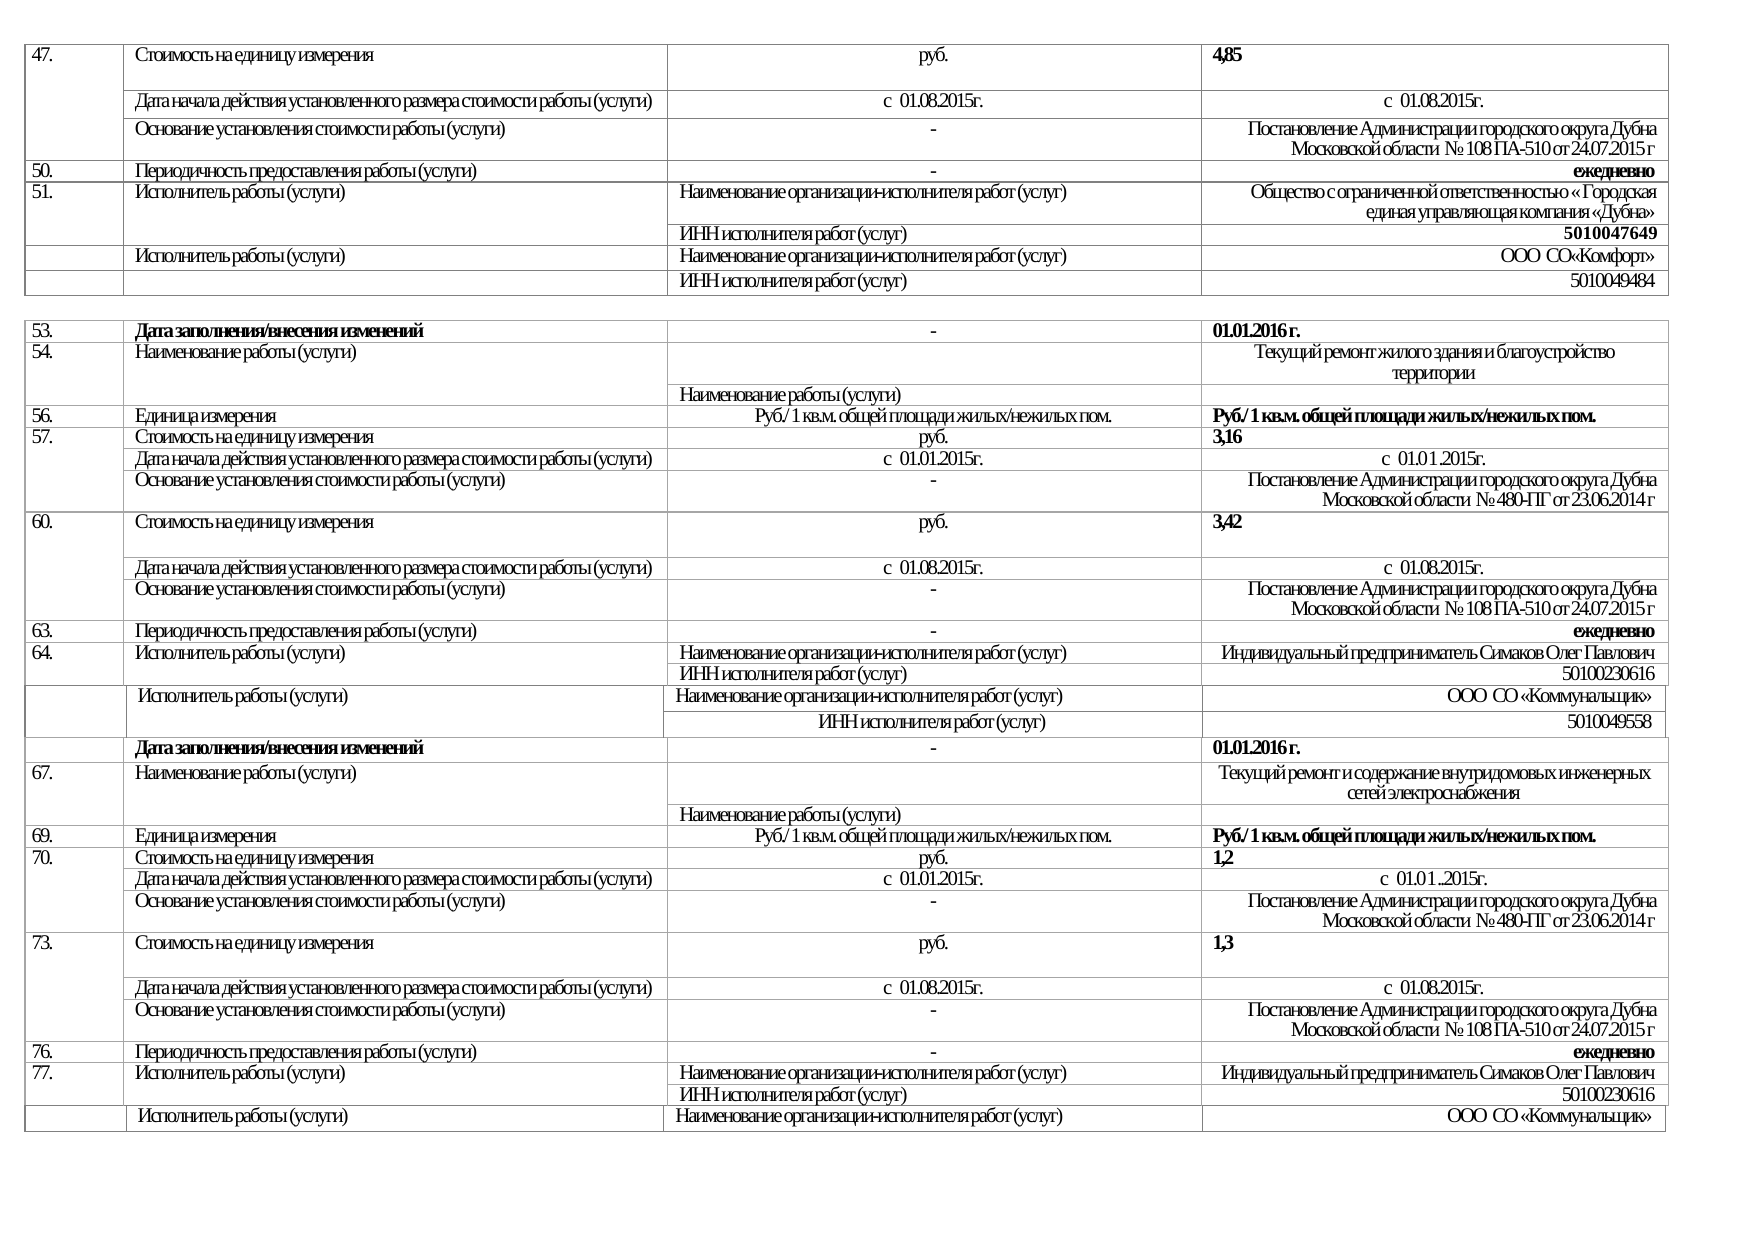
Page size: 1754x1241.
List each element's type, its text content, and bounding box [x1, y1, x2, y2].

table_cell [1202, 805, 1668, 825]
table_cell Периодичность предоставления работы (услуги) [124, 1042, 667, 1062]
table_cell Стоимость на единицу измерения [124, 933, 667, 977]
table_cell Наименование организации-исполнителя работ (услуг) [668, 183, 1201, 223]
table_cell с 01.08.2015г. [668, 91, 1201, 118]
table_cell ежедневно [1202, 1042, 1668, 1062]
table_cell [127, 1106, 663, 1131]
table_cell ежедневно [1202, 161, 1668, 181]
table_cell [26, 621, 123, 642]
table_cell Стоимость на единицу измерения [124, 513, 667, 557]
table_cell с 01.08.2015г. [668, 978, 1201, 999]
table_cell с 01.08.2015г. [668, 558, 1201, 578]
table_cell Дата начала действия установленного размера стоимости работы (услуги) [124, 449, 667, 469]
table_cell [124, 91, 667, 118]
table_cell Постановление Администрации городского округа Дубна Московской области № 108 ПА-510 от 24.07.2015 г [1202, 580, 1668, 620]
table_cell Постановление Администрации городского округа Дубна Московской области № 480-ПГ от 23.06.2014 г [1202, 891, 1668, 932]
table_cell - [668, 580, 1201, 620]
table_cell Исполнитель работы (услуги) [127, 686, 663, 737]
table_cell с 01.01.2015г. [668, 869, 1201, 890]
table_cell 3,16 [1202, 428, 1668, 448]
table_cell [26, 1063, 123, 1105]
table_cell Текущий ремонт жилого здания и благоустройство территории [1202, 343, 1668, 384]
table_cell Единица измерения [124, 406, 667, 427]
table_cell Наименование работы (услуги) [124, 343, 667, 405]
table_cell [26, 45, 123, 160]
table_cell 01.01.2016 г. [1202, 738, 1668, 762]
table_cell с 01.08.2015г. [1202, 978, 1668, 999]
table_cell [26, 183, 123, 245]
table_cell ИНН исполнителя работ (услуг) [664, 712, 1202, 737]
table_cell Дата начала действия установленного размера стоимости работы (услуги) [124, 558, 667, 578]
table_cell - [668, 1000, 1201, 1041]
table_cell Наименование организации-исполнителя работ (услуг) [668, 246, 1201, 270]
table_header 01.01.2016 г. [1202, 321, 1668, 342]
table_cell Руб./ 1 кв.м. общей площади жилых/нежилых пом. [1202, 406, 1668, 427]
table_cell Наименование работы (услуги) [668, 385, 1201, 405]
table_cell с 01.01.2015г. [1202, 449, 1668, 469]
table_cell Наименование организации-исполнителя работ (услуг) [668, 1063, 1201, 1084]
table_cell Стоимость на единицу измерения [124, 45, 667, 90]
table_cell ИНН исполнителя работ (услуг) [668, 1085, 1201, 1105]
table_cell Руб./ 1 кв.м. общей площади жилых/нежилых пом. [1202, 826, 1668, 847]
table_header Дата заполнения/внесения изменений [124, 321, 667, 342]
table_cell 5010049558 [1203, 712, 1665, 737]
table_cell - [668, 471, 1201, 511]
table_cell Основание установления стоимости работы (услуги) [124, 891, 667, 932]
table_cell Индивидуальный предприниматель Симаков Олег Павлович [1202, 643, 1668, 663]
table_cell руб. [668, 513, 1201, 557]
table_cell [124, 271, 667, 295]
table_cell [26, 933, 123, 1041]
table_cell Основание установления стоимости работы (услуги) [124, 471, 667, 511]
table_cell 4,85 [1202, 45, 1668, 90]
table_cell - [668, 1042, 1201, 1062]
table_cell - [668, 738, 1201, 762]
table_cell 3,42 [1202, 513, 1668, 557]
table_cell ИНН исполнителя работ (услуг) [668, 225, 1201, 245]
table_cell с 01.01.2015г. [668, 449, 1201, 469]
table_cell ИНН исполнителя работ (услуг) [668, 271, 1201, 295]
table_cell Наименование работы (услуги) [124, 763, 667, 825]
table_cell Основание установления стоимости работы (услуги) [124, 1000, 667, 1041]
table_cell Стоимость на единицу измерения [124, 428, 667, 448]
table_cell ИНН исполнителя работ (услуг) [668, 664, 1201, 685]
table_cell Постановление Администрации городского округа Дубна Московской области № 480-ПГ от 23.06.2014 г [1202, 471, 1668, 511]
table_cell Периодичность предоставления работы (услуги) [124, 621, 667, 642]
table_cell руб. [668, 933, 1201, 977]
table_cell [1202, 385, 1668, 405]
table_cell Стоимость на единицу измерения [124, 848, 667, 868]
table_cell Основание установления стоимости работы (услуги) [124, 580, 667, 620]
table_cell Постановление Администрации городского округа Дубна Московской области № 108 ПА-510 от 24.07.2015 г [1202, 119, 1668, 160]
table_cell - [668, 621, 1201, 642]
table_cell [26, 643, 123, 685]
table_cell [26, 763, 123, 825]
table_cell с 01.01..2015г. [1202, 869, 1668, 890]
table_cell ООО СО «Коммунальщик» [1203, 686, 1665, 711]
table_cell 1,2 [1202, 848, 1668, 868]
table_cell [26, 1042, 123, 1062]
table_cell [26, 428, 123, 511]
table_cell [26, 246, 123, 270]
table_cell Исполнитель работы (услуги) [124, 183, 667, 245]
table_cell [668, 763, 1201, 804]
table_cell Исполнитель работы (услуги) [124, 643, 667, 685]
table_cell Дата начала действия установленного размера стоимости работы (услуги) [124, 978, 667, 999]
table_cell - [668, 119, 1201, 160]
table_cell [26, 686, 126, 737]
table_cell Исполнитель работы (услуги) [124, 1063, 667, 1105]
table_header [26, 321, 123, 342]
table_cell [668, 343, 1201, 384]
table_cell 5010049484 [1202, 271, 1668, 295]
table_cell Индивидуальный предприниматель Симаков Олег Павлович [1202, 1063, 1668, 1084]
table_cell с 01.08.2015г. [1202, 91, 1668, 118]
table_cell 5010047649 [1202, 225, 1668, 245]
table_cell Руб./ 1 кв.м. общей площади жилых/нежилых пом. [668, 406, 1201, 427]
table_cell 50100230616 [1202, 664, 1668, 685]
table_cell [26, 271, 123, 295]
table_cell Исполнитель работы (услуги) [124, 246, 667, 270]
table_cell Дата начала действия установленного размера стоимости работы (услуги) [124, 869, 667, 890]
table_cell [26, 738, 123, 762]
table_cell [26, 848, 123, 932]
table_cell Руб./ 1 кв.м. общей площади жилых/нежилых пом. [668, 826, 1201, 847]
table_cell [26, 406, 123, 427]
table_cell [26, 1106, 126, 1131]
table_cell ООО СО«Комфорт» [1202, 246, 1668, 270]
table_cell [26, 161, 123, 181]
table_cell Периодичность предоставления работы (услуги) [124, 161, 667, 181]
table_cell руб. [668, 45, 1201, 90]
table_cell Единица измерения [124, 826, 667, 847]
table_cell Наименование работы (услуги) [668, 805, 1201, 825]
table_cell с 01.08.2015г. [1202, 558, 1668, 578]
table_cell Наименование организации-исполнителя работ (услуг) [664, 686, 1202, 711]
table_cell ООО СО «Коммунальщик» [1203, 1106, 1665, 1131]
table_cell [26, 826, 123, 847]
table_cell 50100230616 [1202, 1085, 1668, 1105]
table_cell Наименование организации-исполнителя работ (услуг) [664, 1106, 1202, 1131]
table_cell Постановление Администрации городского округа Дубна Московской области № 108 ПА-510 от 24.07.2015 г [1202, 1000, 1668, 1041]
table_cell руб. [668, 428, 1201, 448]
table_cell - [668, 891, 1201, 932]
table_cell [26, 513, 123, 620]
table_cell 1,3 [1202, 933, 1668, 977]
table_cell - [668, 161, 1201, 181]
table_cell Дата заполнения/внесения изменений [124, 738, 667, 762]
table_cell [124, 119, 667, 160]
table_cell Текущий ремонт и содержание внутридомовых инженерных сетей электроснабжения [1202, 763, 1668, 804]
table_cell Наименование организации-исполнителя работ (услуг) [668, 643, 1201, 663]
table_cell руб. [668, 848, 1201, 868]
table_cell ежедневно [1202, 621, 1668, 642]
table_cell Общество с ограниченной ответственностью « Городская единая управляющая компания «Дубна» [1202, 183, 1668, 223]
table_cell [26, 343, 123, 405]
table_header - [668, 321, 1201, 342]
